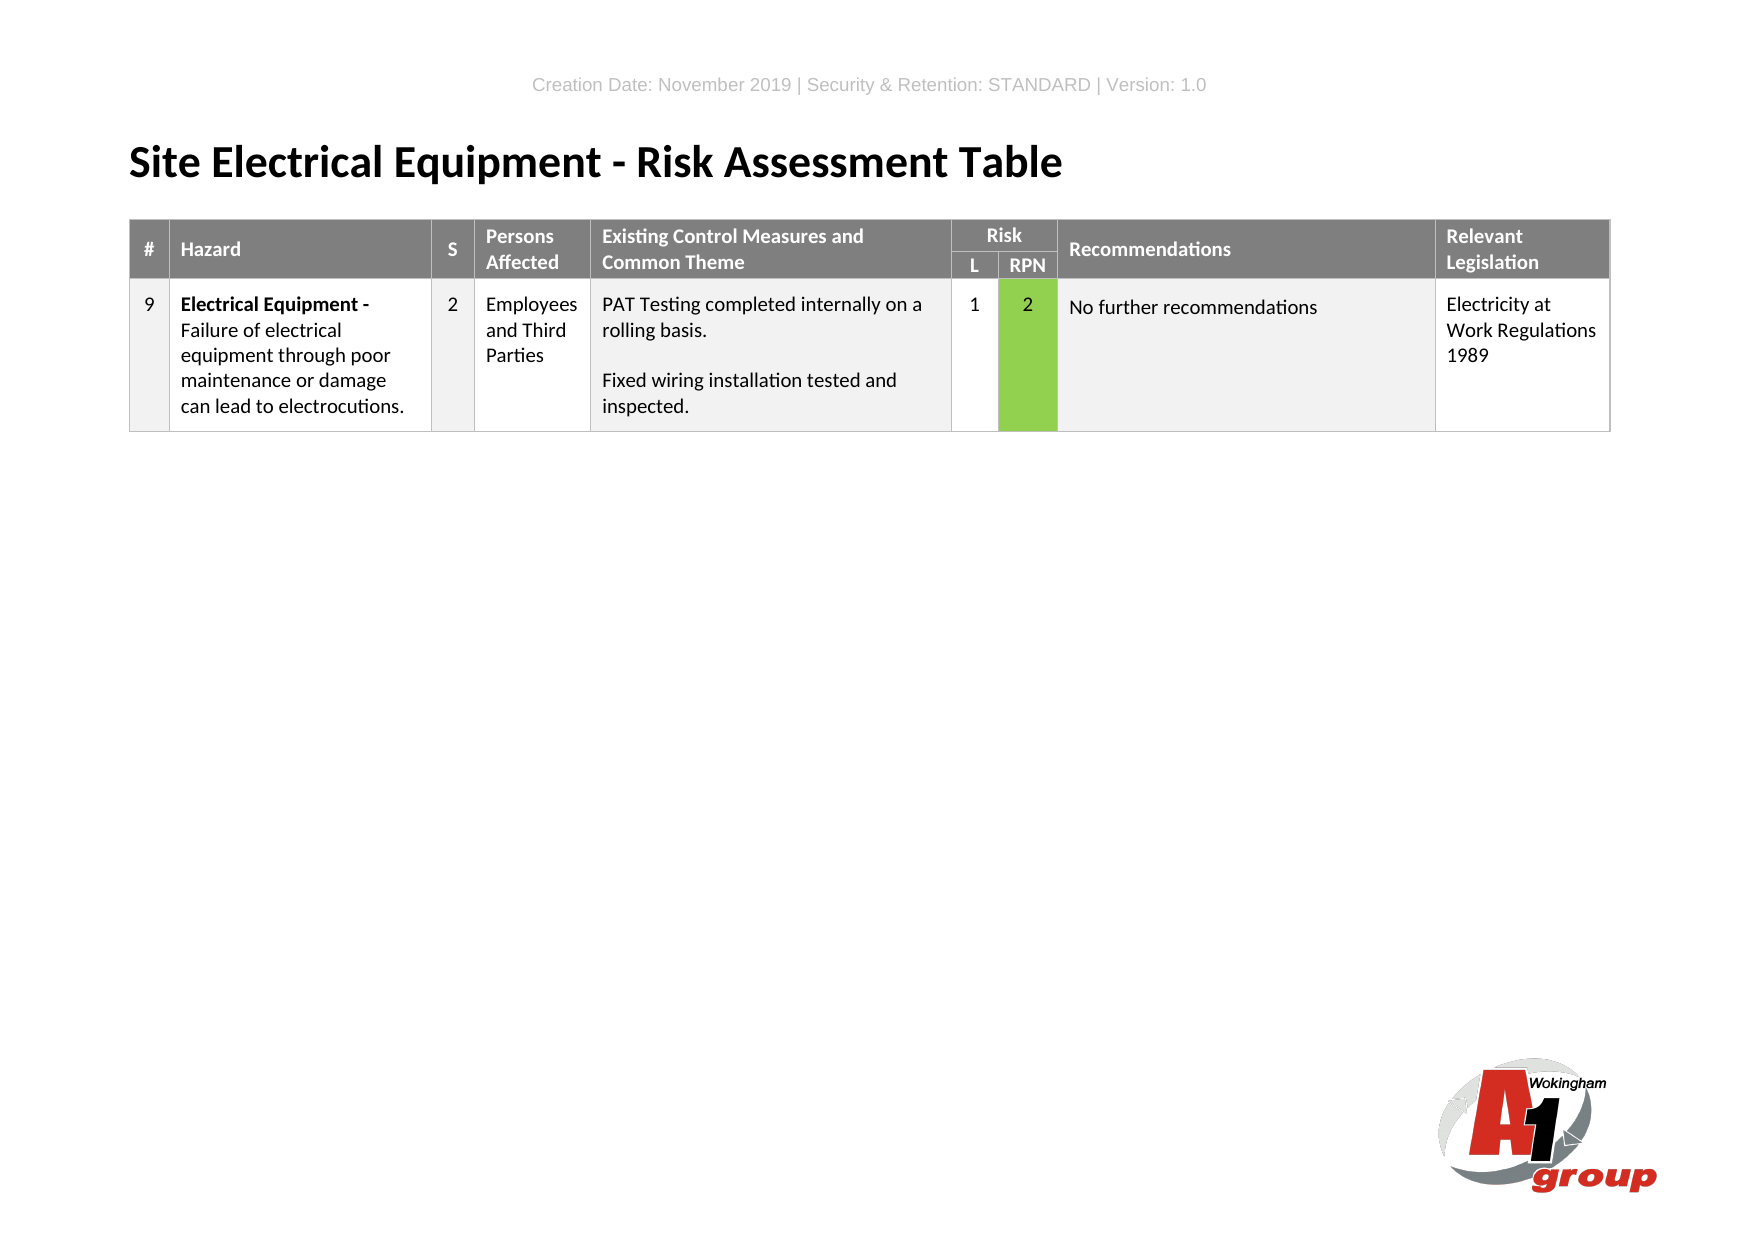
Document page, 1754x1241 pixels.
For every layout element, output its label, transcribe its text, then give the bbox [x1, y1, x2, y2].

table_cell Electrical Equipment - Failure of electrical equipment through poor maintenance or damage can lead to electrocutions. [170, 279, 431, 431]
table_header S [432, 220, 474, 278]
table_header Risk [952, 220, 1057, 251]
table_cell Employees and Third Parties [475, 279, 590, 431]
table_cell RPN [999, 252, 1057, 278]
table_cell L [952, 252, 998, 278]
table_cell PAT Testing completed internally on a rolling basis. Fixed wiring installation tested and inspected. [591, 279, 951, 431]
table_cell No further recommendations [1058, 279, 1435, 431]
subtitle Site Electrical Equipment - Risk Assessment Table [129, 133, 1609, 189]
table_cell 9 [130, 279, 169, 431]
picture [1436, 1055, 1660, 1196]
table_header Hazard [170, 220, 431, 278]
table_cell 1 [952, 279, 998, 431]
table_header Persons Affected [475, 220, 590, 278]
table_header Recommendations [1058, 220, 1435, 278]
table_cell Electricity at Work Regulations 1989 [1436, 279, 1609, 431]
table_cell 2 [432, 279, 474, 431]
table_cell 2 [999, 279, 1057, 431]
table_header Existing Control Measures and Common Theme [591, 220, 951, 278]
table_header # [130, 220, 169, 278]
table_header Relevant Legislation [1436, 220, 1609, 278]
